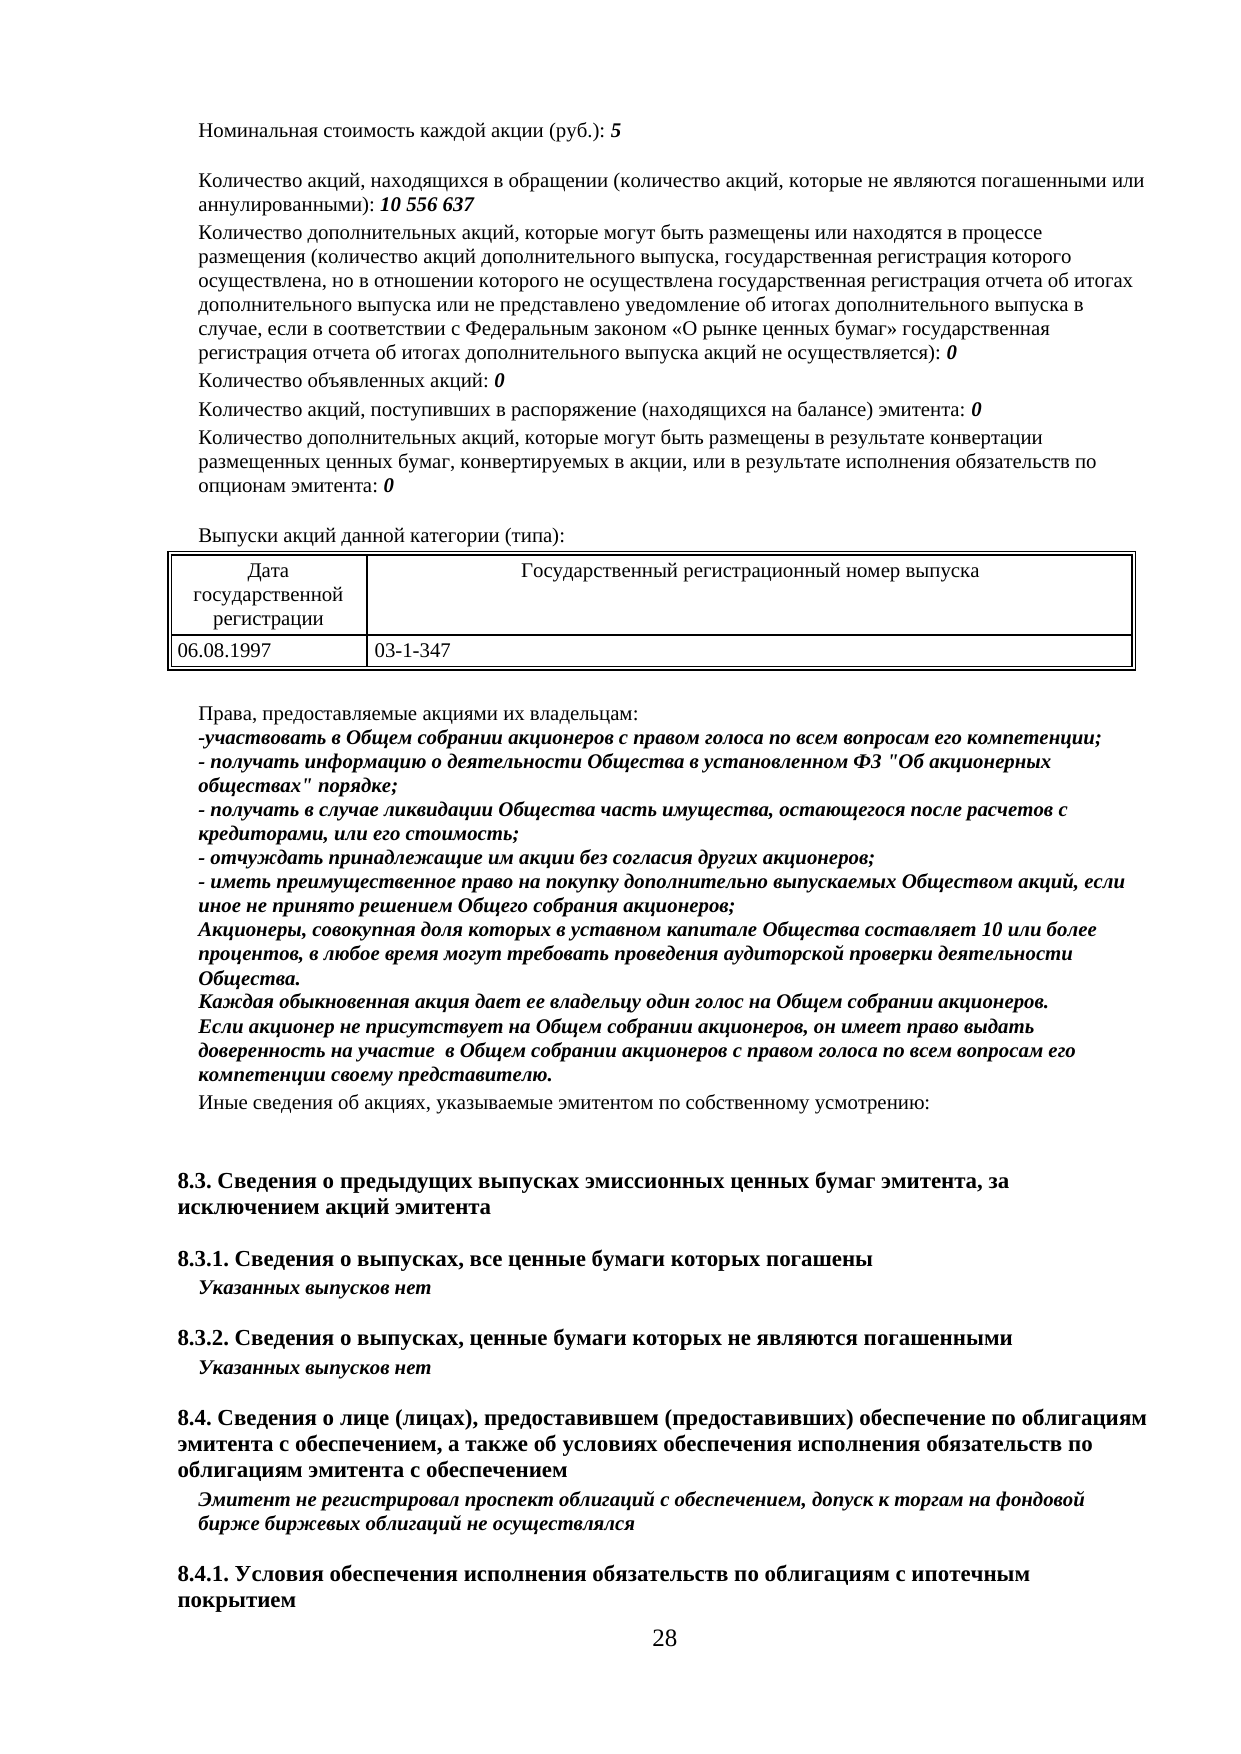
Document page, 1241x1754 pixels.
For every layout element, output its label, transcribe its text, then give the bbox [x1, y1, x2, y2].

table_cell 06.08.1997 [172, 636, 366, 666]
text 8.4.1. Условия обеспечения исполнения обязательств по облигациям с ипотечным покрытием [177, 1560, 1152, 1613]
text Количество акций, поступивших в распоряжение (находящихся на балансе) эмитента: 0 [198, 397, 1152, 421]
table_header Государственный регистрационный номер выпуска [368, 556, 1131, 634]
text Количество акций, находящихся в обращении (количество акций, которые не являются погашенными или аннулированными): 10 556 637 [198, 168, 1152, 216]
text Иные сведения об акциях, указываемые эмитентом по собственному усмотрению: [198, 1090, 1152, 1142]
table_header Дата государственной регистрации [172, 556, 366, 634]
text Количество объявленных акций: 0 [198, 368, 1152, 392]
text Права, предоставляемые акциями их владельцам: -участвовать в Общем собрании акционеров с правом голоса по всем вопросам его компетенции; - получать информацию о деятельности Общества в установленном ФЗ "Об акционерных обществах" порядке; - получать в случае ликвидации Общества часть имущества, остающегося после расчетов с кредиторами, или его стоимость; - отчуждать принадлежащие им акции без согласия других акционеров; - иметь преимущественное право на покупку дополнительно выпускаемых Обществом акций, если иное не принято решением Общего собрания акционеров; Акционеры, совокупная доля которых в уставном капитале Общества составляет 10 или более процентов, в любое время могут требовать проведения аудиторской проверки деятельности Общества. Каждая обыкновенная акция дает ее владельцу один голос на Общем собрании акционеров. Если акционер не присутствует на Общем собрании акционеров, он имеет право выдать доверенность на участие в Общем собрании акционеров с правом голоса по всем вопросам его компетенции своему представителю. [198, 701, 1152, 1086]
text 8.3. Сведения о предыдущих выпусках эмиссионных ценных бумаг эмитента, за исключением акций эмитента [177, 1167, 1152, 1220]
text Номинальная стоимость каждой акции (руб.): 5 [198, 118, 1152, 142]
text 8.3.2. Сведения о выпусках, ценные бумаги которых не являются погашенными [177, 1324, 1152, 1351]
text Указанных выпусков нет [198, 1275, 1152, 1299]
text Количество дополнительных акций, которые могут быть размещены в результате конвертации размещенных ценных бумаг, конвертируемых в акции, или в результате исполнения обязательств по опционам эмитента: 0 [198, 425, 1152, 497]
text Указанных выпусков нет [198, 1355, 1152, 1379]
table_cell 03-1-347 [368, 636, 1131, 666]
text Количество дополнительных акций, которые могут быть размещены или находятся в процессе размещения (количество акций дополнительного выпуска, государственная регистрация которого осуществлена, но в отношении которого не осуществлена государственная регистрация отчета об итогах дополнительного выпуска или не представлено уведомление об итогах дополнительного выпуска в случае, если в соответствии с Федеральным законом «О рынке ценных бумаг» государственная регистрация отчета об итогах дополнительного выпуска акций не осуществляется): 0 [198, 220, 1152, 364]
text 8.4. Сведения о лице (лицах), предоставившем (предоставивших) обеспечение по облигациям эмитента с обеспечением, а также об условиях обеспечения исполнения обязательств по облигациям эмитента с обеспечением [177, 1404, 1152, 1483]
text Эмитент не регистрировал проспект облигаций с обеспечением, допуск к торгам на фондовой бирже биржевых облигаций не осуществлялся [198, 1487, 1152, 1535]
text Выпуски акций данной категории (типа): [198, 522, 1152, 547]
text 8.3.1. Сведения о выпусках, все ценные бумаги которых погашены [177, 1245, 1152, 1271]
